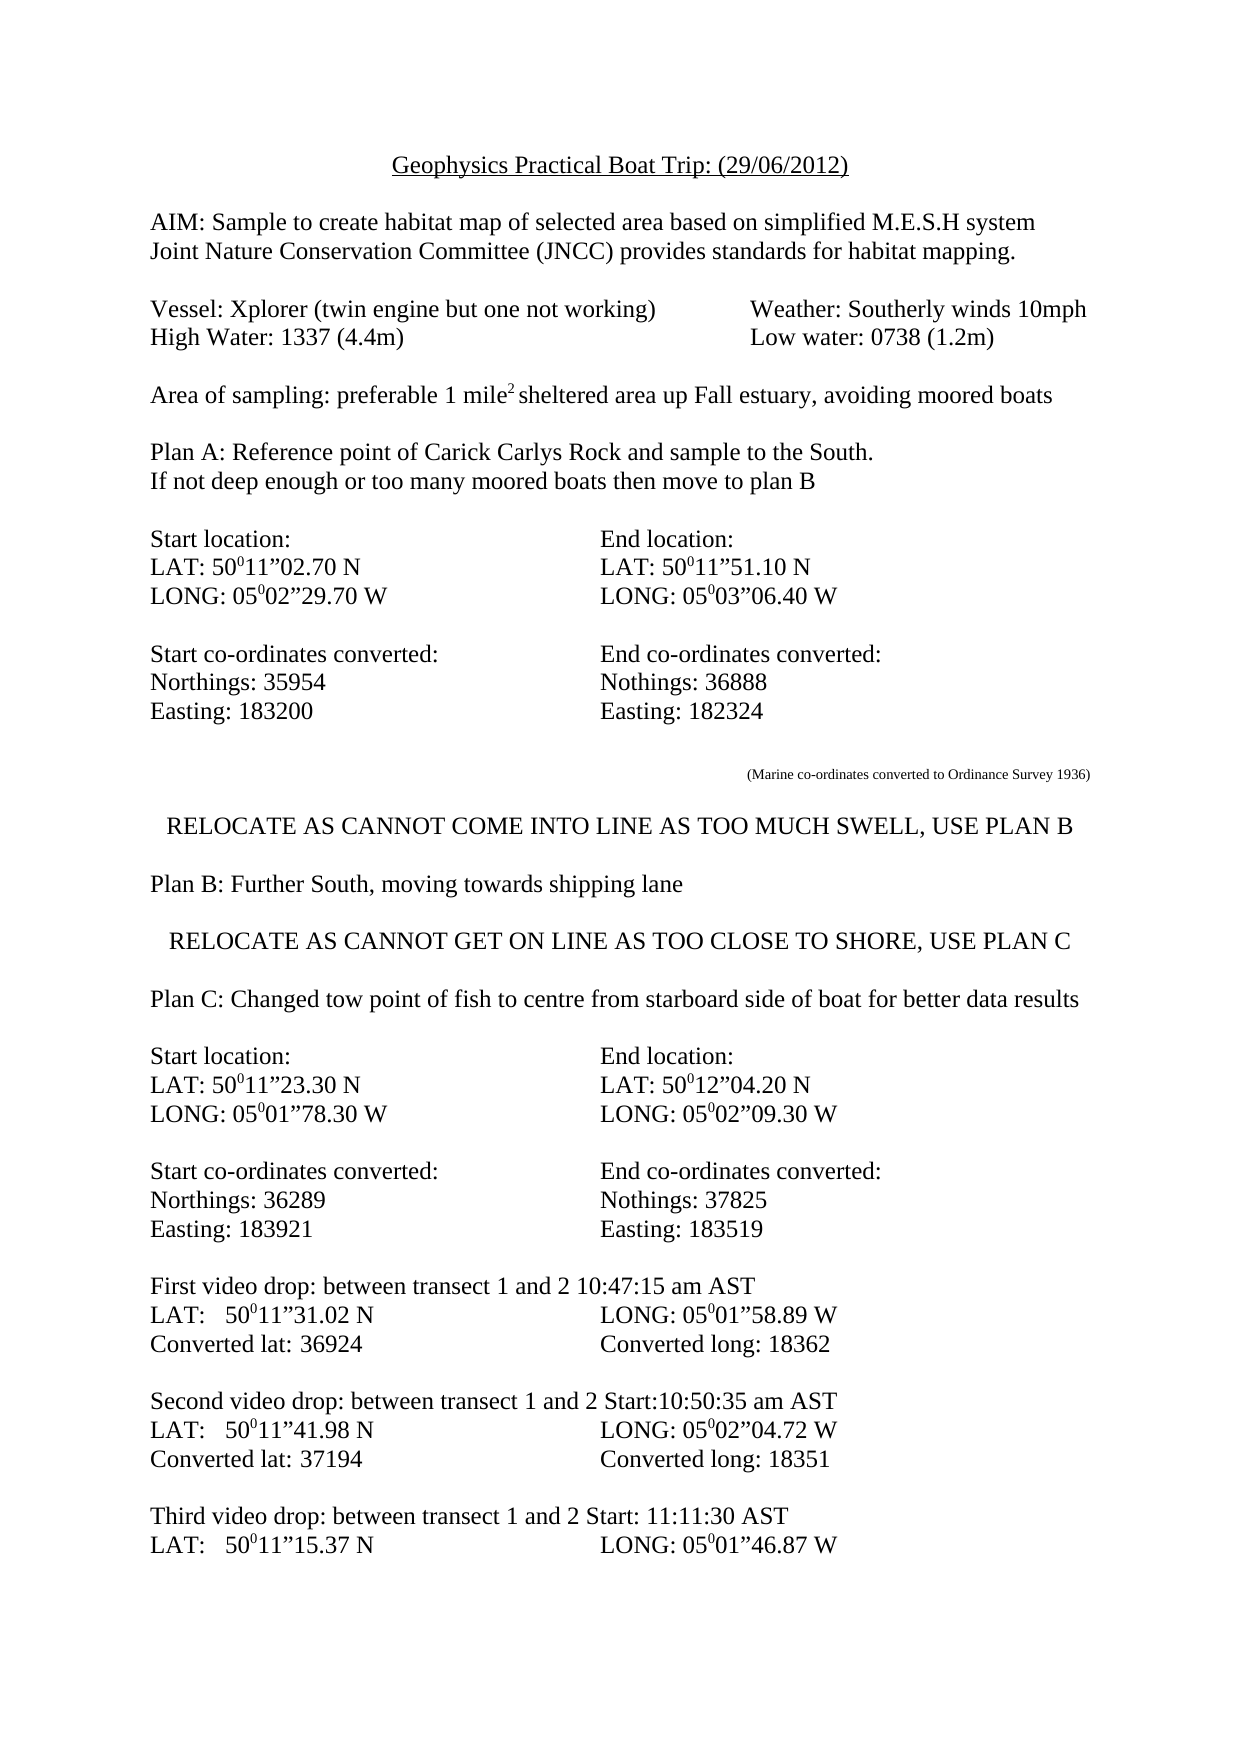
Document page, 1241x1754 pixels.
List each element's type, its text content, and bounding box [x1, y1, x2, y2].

text Third video drop: between transect 1 and 2 Start: 11:11:30 AST [150, 1501, 1090, 1530]
text Vessel: Xplorer (twin engine but one not working) Weather: Southerly winds 10mph [150, 294, 1090, 322]
text Start location: End location: [150, 1041, 1090, 1070]
text Plan C: Changed tow point of fish to centre from starboard side of boat for better data results [150, 984, 1090, 1012]
text LAT: 50011”31.02 N LONG: 05001”58.89 W [150, 1300, 1090, 1329]
text LAT: 50011”41.98 N LONG: 05002”04.72 W [150, 1415, 1090, 1444]
text Northings: 36289 Nothings: 37825 [150, 1185, 1090, 1214]
text Easting: 183200 Easting: 182324 [150, 696, 1090, 725]
text Converted lat: 37194 Converted long: 18351 [150, 1444, 1090, 1472]
text First video drop: between transect 1 and 2 10:47:15 am AST [150, 1271, 1090, 1300]
text RELOCATE AS CANNOT COME INTO LINE AS TOO MUCH SWELL, USE PLAN B [150, 811, 1090, 840]
text Northings: 35954 Nothings: 36888 [150, 667, 1090, 696]
text If not deep enough or too many moored boats then move to plan B [150, 466, 1090, 495]
text Plan B: Further South, moving towards shipping lane [150, 869, 1090, 897]
text Geophysics Practical Boat Trip: (29/06/2012) [150, 150, 1090, 179]
text LONG: 05001”78.30 W LONG: 05002”09.30 W [150, 1099, 1090, 1127]
text LONG: 05002”29.70 W LONG: 05003”06.40 W [150, 581, 1090, 610]
text Start location: End location: [150, 524, 1090, 552]
text LAT: 50011”23.30 N LAT: 50012”04.20 N [150, 1070, 1090, 1099]
text Plan A: Reference point of Carick Carlys Rock and sample to the South. [150, 437, 1090, 466]
text (Marine co-ordinates converted to Ordinance Survey 1936) [150, 754, 1090, 782]
text Start co-ordinates converted: End co-ordinates converted: [150, 1156, 1090, 1185]
text LAT: 50011”02.70 N LAT: 50011”51.10 N [150, 552, 1090, 581]
text Area of sampling: preferable 1 mile2 sheltered area up Fall estuary, avoiding moored boats [150, 380, 1090, 409]
text LAT: 50011”15.37 N LONG: 05001”46.87 W [150, 1530, 1090, 1559]
text High Water: 1337 (4.4m) Low water: 0738 (1.2m) [150, 322, 1090, 351]
text AIM: Sample to create habitat map of selected area based on simplified M.E.S.H system [150, 207, 1090, 236]
text RELOCATE AS CANNOT GET ON LINE AS TOO CLOSE TO SHORE, USE PLAN C [150, 926, 1090, 955]
text Start co-ordinates converted: End co-ordinates converted: [150, 639, 1090, 667]
text Second video drop: between transect 1 and 2 Start:10:50:35 am AST [150, 1386, 1090, 1415]
text Converted lat: 36924 Converted long: 18362 [150, 1329, 1090, 1357]
text Joint Nature Conservation Committee (JNCC) provides standards for habitat mapping. [150, 236, 1090, 265]
text Easting: 183921 Easting: 183519 [150, 1214, 1090, 1242]
